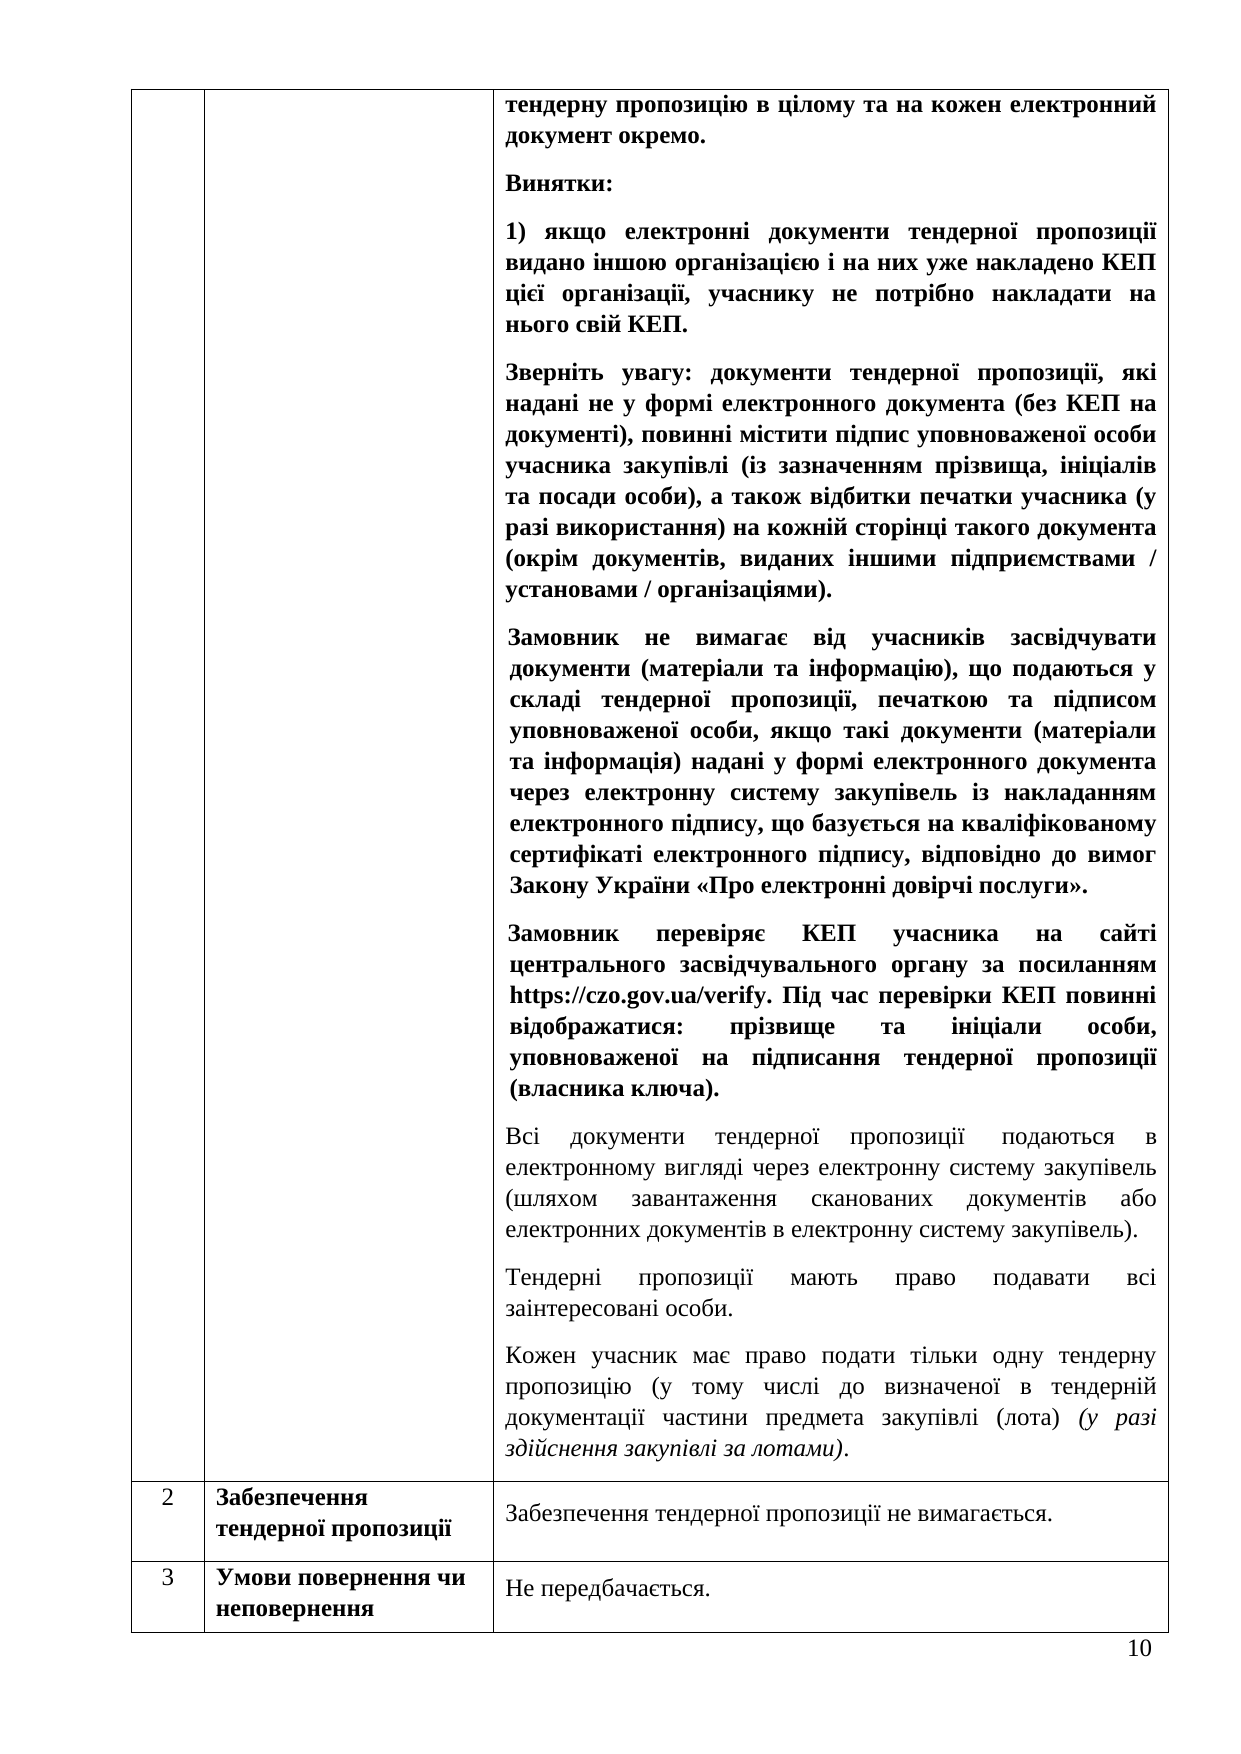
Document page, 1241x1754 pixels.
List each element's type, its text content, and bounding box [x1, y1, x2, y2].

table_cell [205, 1562, 493, 1632]
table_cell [494, 90, 1168, 1481]
table_cell 3 [132, 1562, 204, 1632]
table_cell Забезпечення тендерної пропозиції [205, 1482, 493, 1561]
table_cell Забезпечення тендерної пропозиції не вимагається. [494, 1482, 1168, 1561]
table_cell 2 [132, 1482, 204, 1561]
table_cell Не передбачається. [494, 1562, 1168, 1632]
table_cell 1 [132, 90, 204, 1481]
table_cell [205, 90, 493, 1481]
